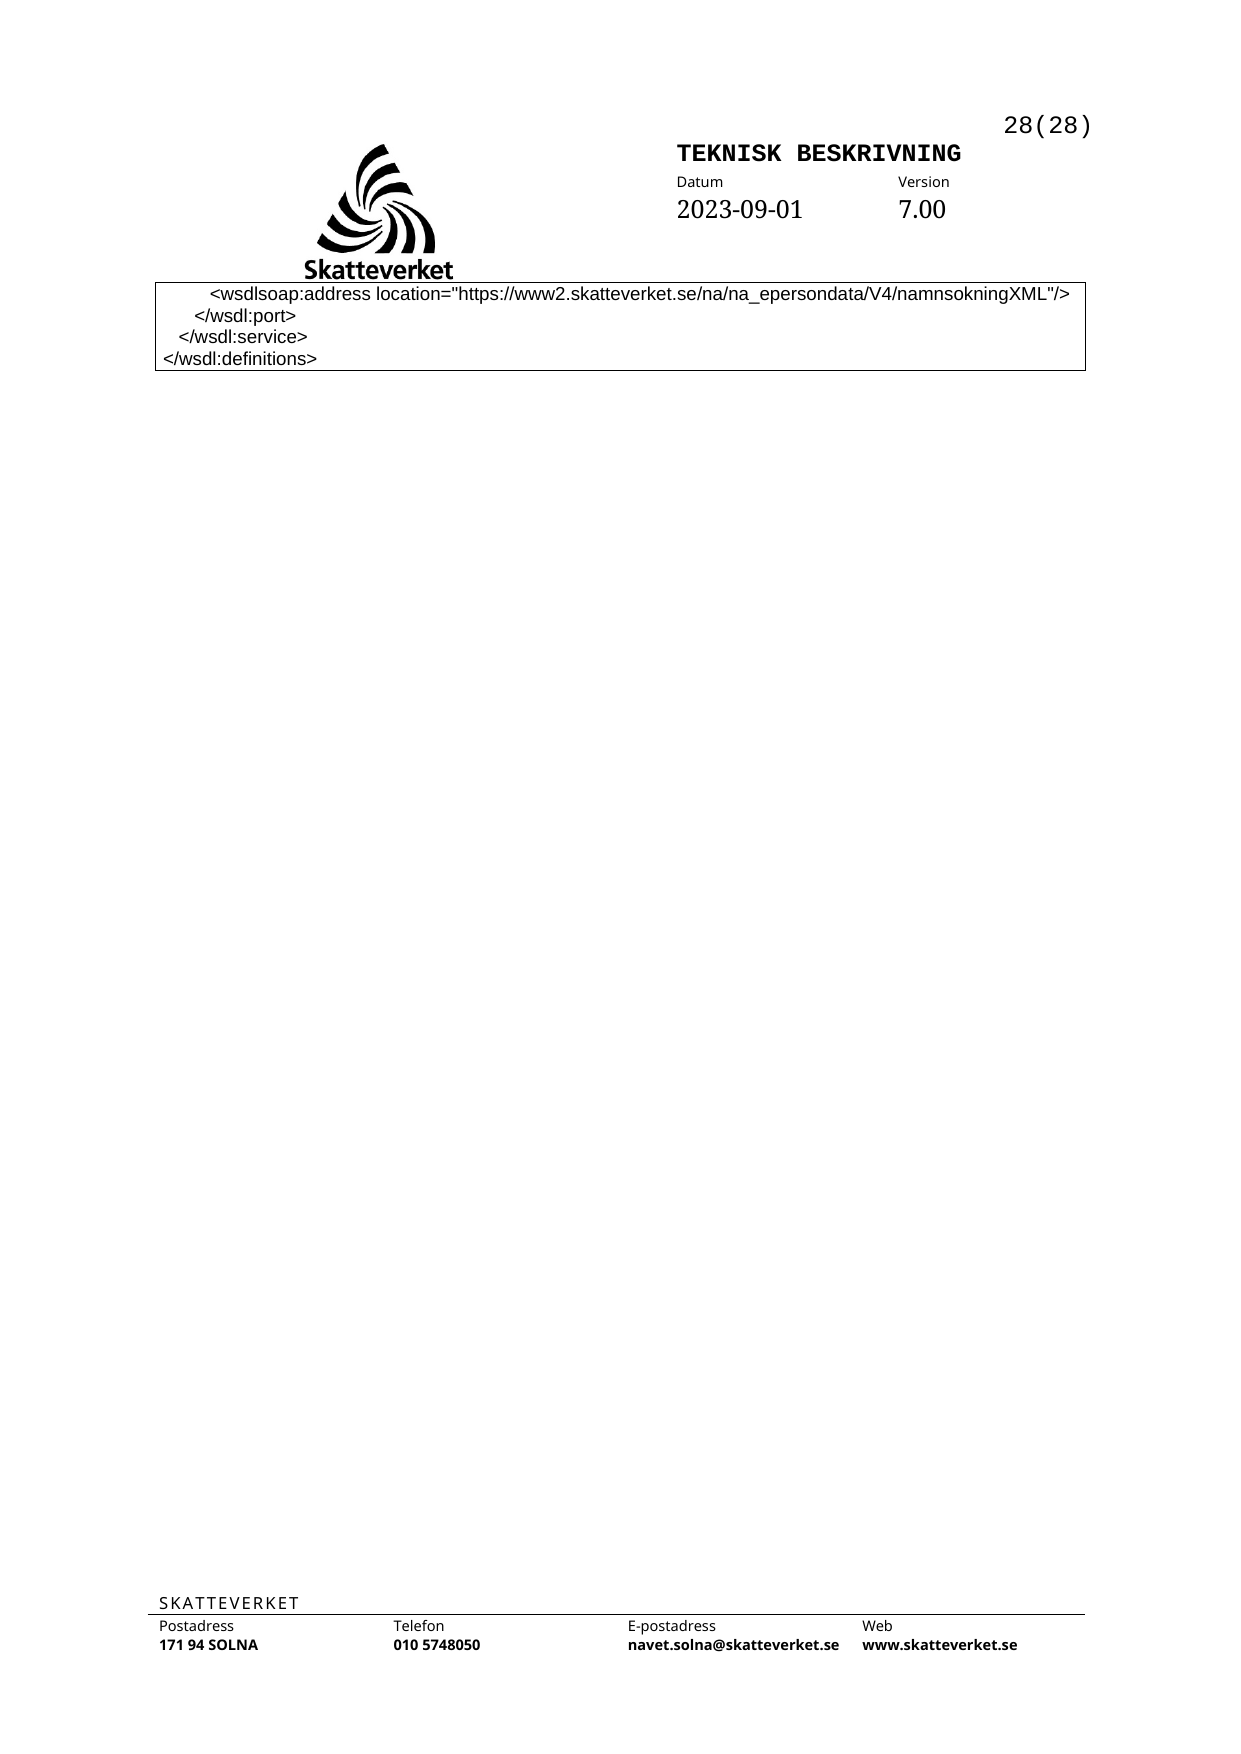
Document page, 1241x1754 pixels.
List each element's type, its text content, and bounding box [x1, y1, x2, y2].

picture [278, 130, 480, 282]
